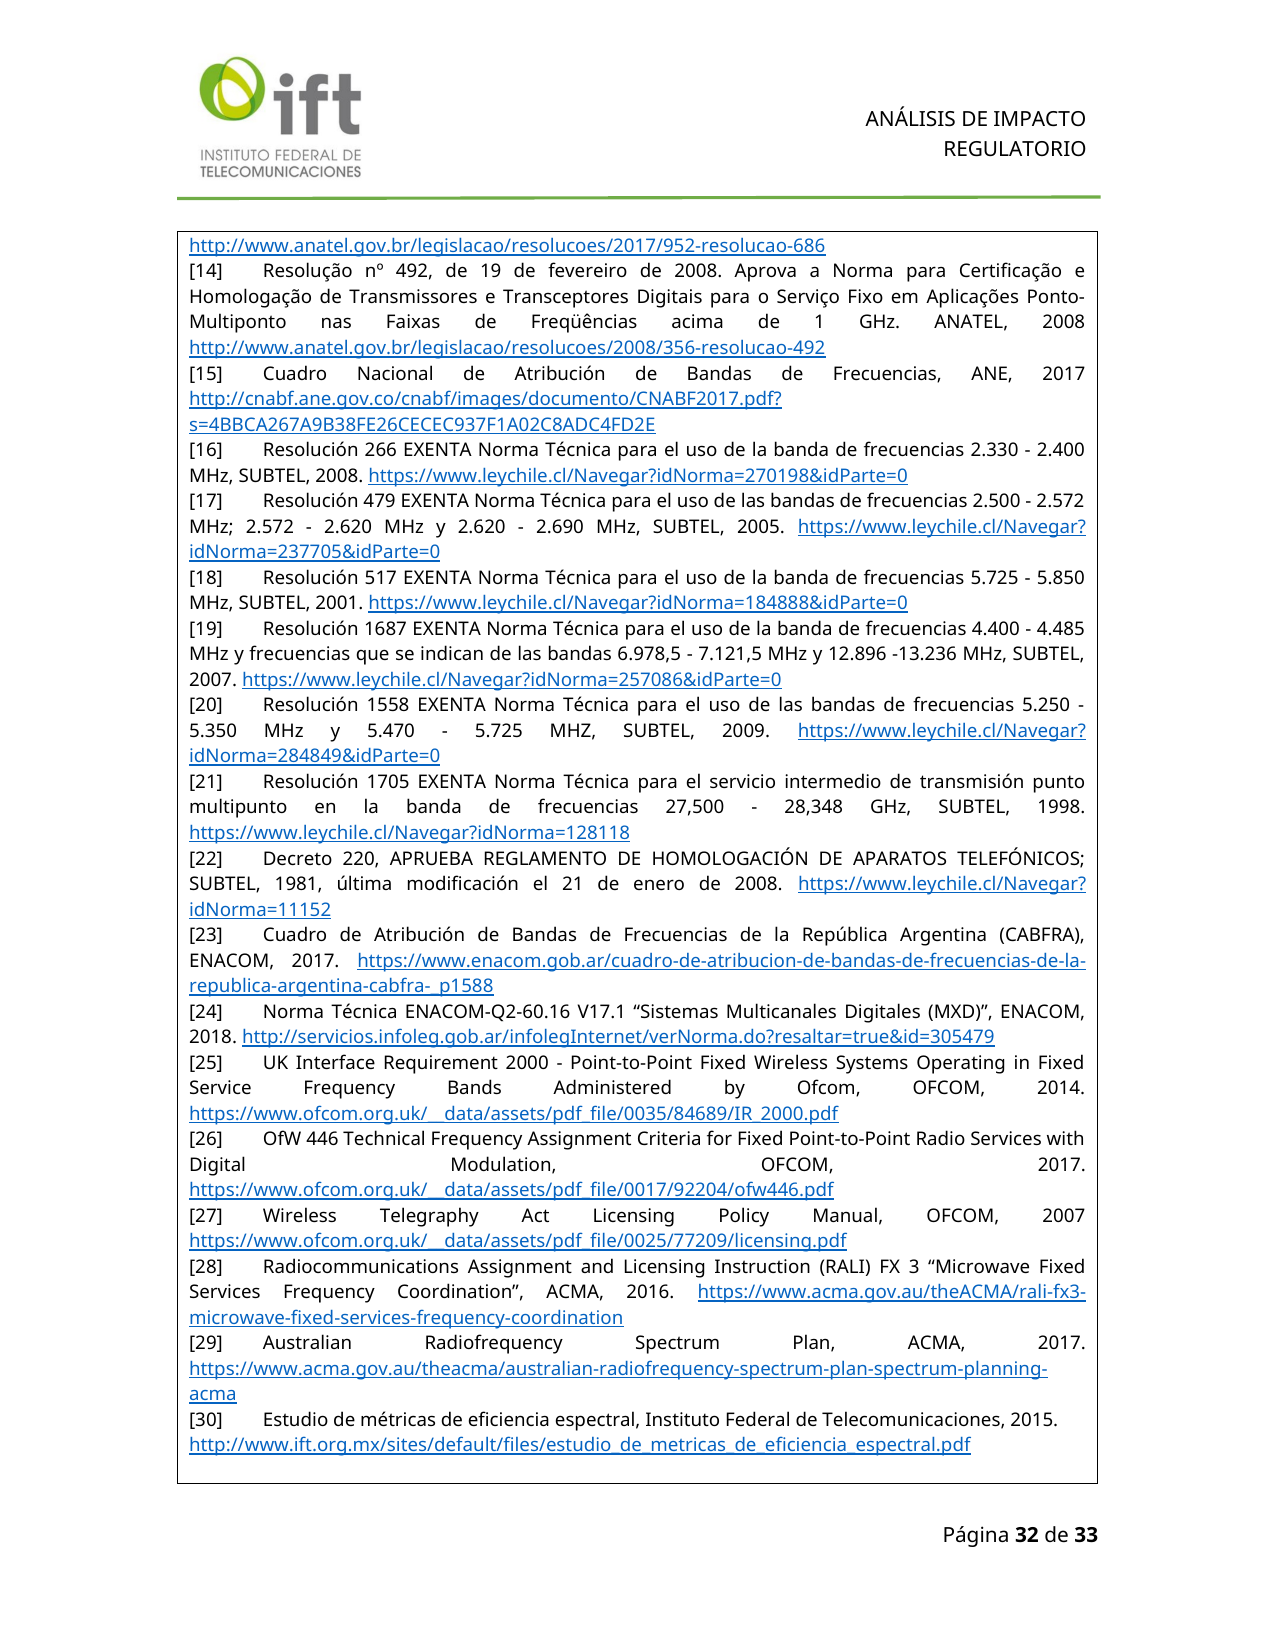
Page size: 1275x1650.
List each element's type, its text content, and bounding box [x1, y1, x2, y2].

picture [177, 52, 390, 196]
